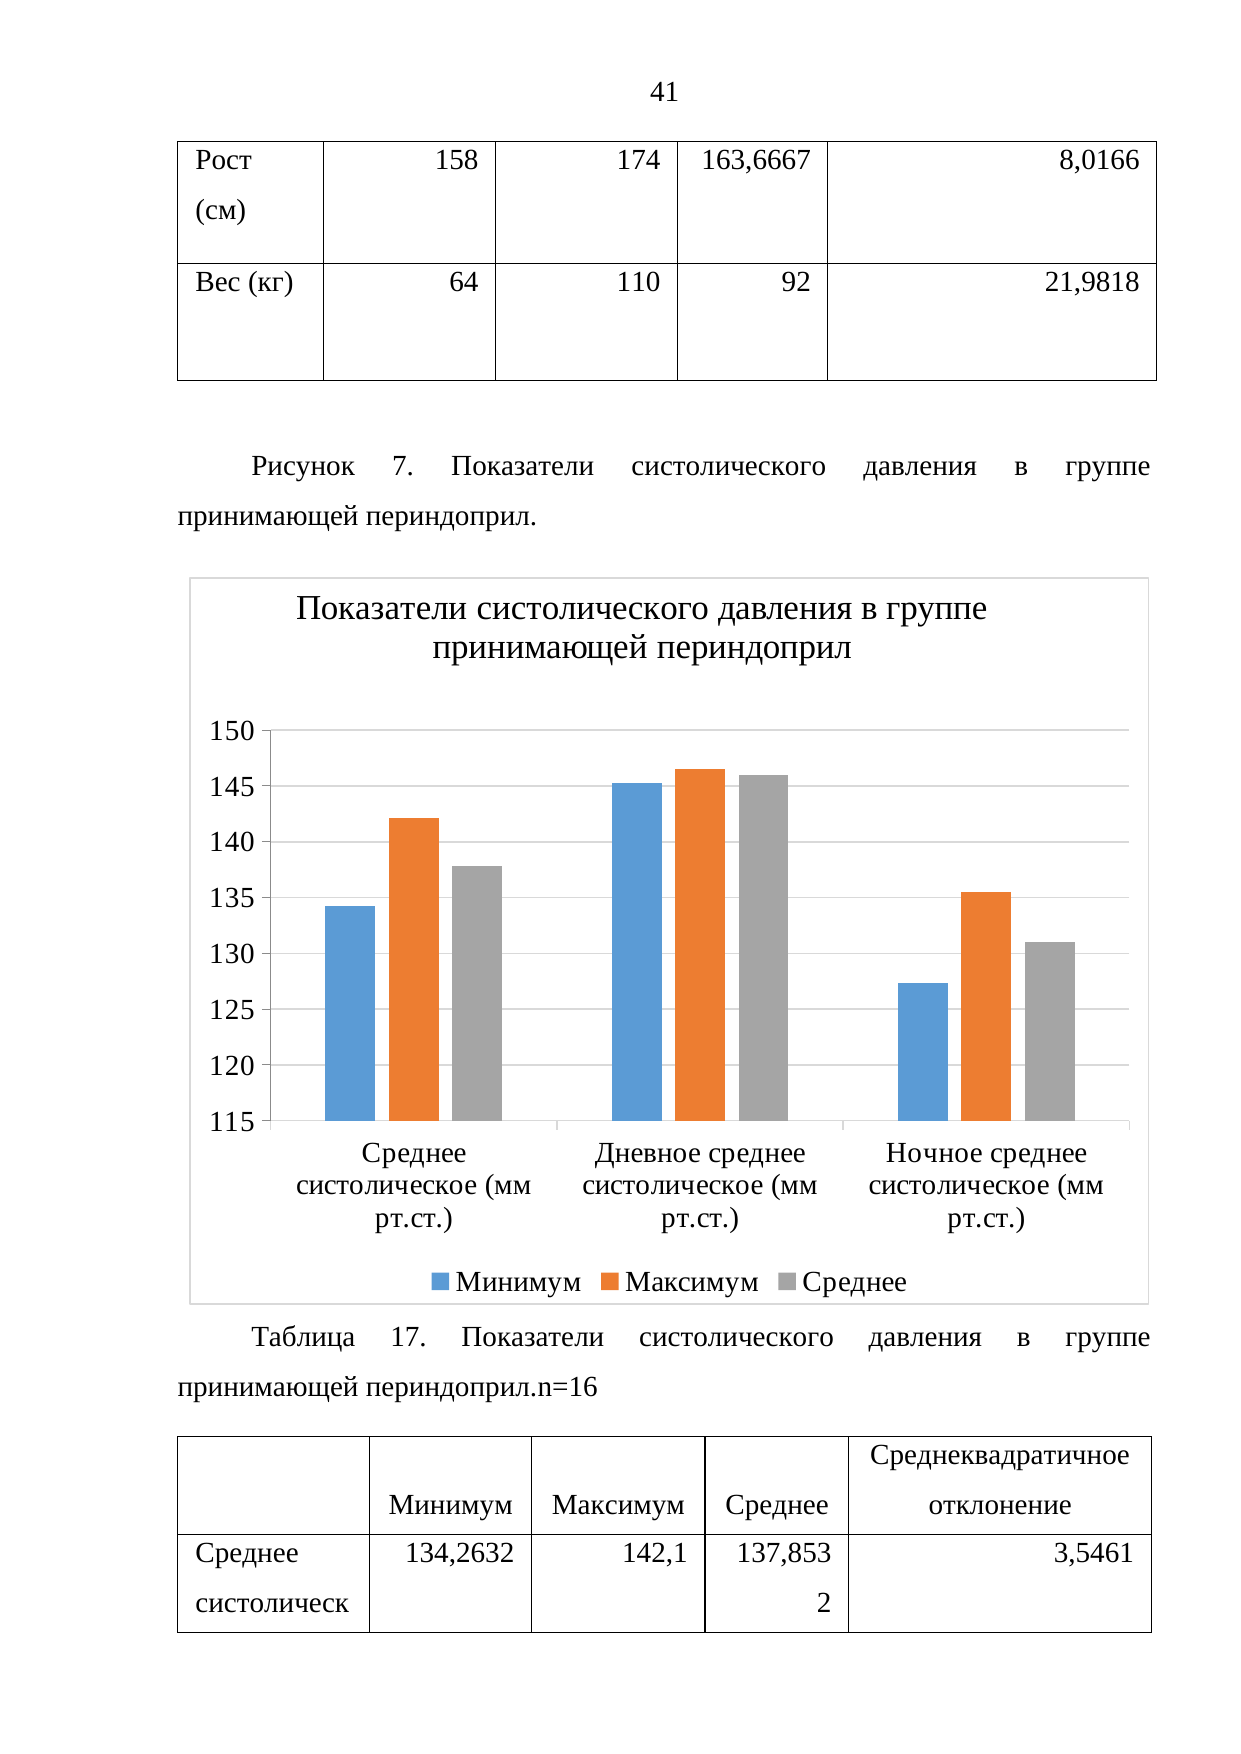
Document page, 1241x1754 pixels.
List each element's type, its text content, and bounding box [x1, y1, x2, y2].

table_cell 64 [324, 264, 495, 380]
table_cell 110 [496, 264, 677, 380]
table_cell 21,9818 [828, 264, 1156, 380]
table_cell 134,2632 [370, 1535, 531, 1632]
table_cell Вес (кг) [178, 264, 323, 380]
table_header Минимум [370, 1437, 531, 1534]
text Рисунок 7. Показатели систолического давления в группе принимающей периндоприл. [177, 448, 1152, 532]
table_cell 142,1 [532, 1535, 704, 1632]
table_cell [178, 1535, 369, 1632]
table_cell 158 [324, 142, 495, 263]
table_cell 92 [678, 264, 827, 380]
table_cell 163,6667 [678, 142, 827, 263]
table_cell 137,8532 [706, 1535, 848, 1632]
table_header Максимум [532, 1437, 704, 1534]
table_cell 8,0166 [828, 142, 1156, 263]
table_header Среднеквадратичное отклонение [849, 1437, 1151, 1534]
table_cell 174 [496, 142, 677, 263]
text Таблица 17. Показатели систолического давления в группе принимающей периндоприл.n=16 [177, 632, 1152, 1402]
table_cell 3,5461 [849, 1535, 1151, 1632]
table_header [178, 1437, 369, 1534]
table_header Среднее [706, 1437, 848, 1534]
table_cell Рост (см) [178, 142, 323, 263]
